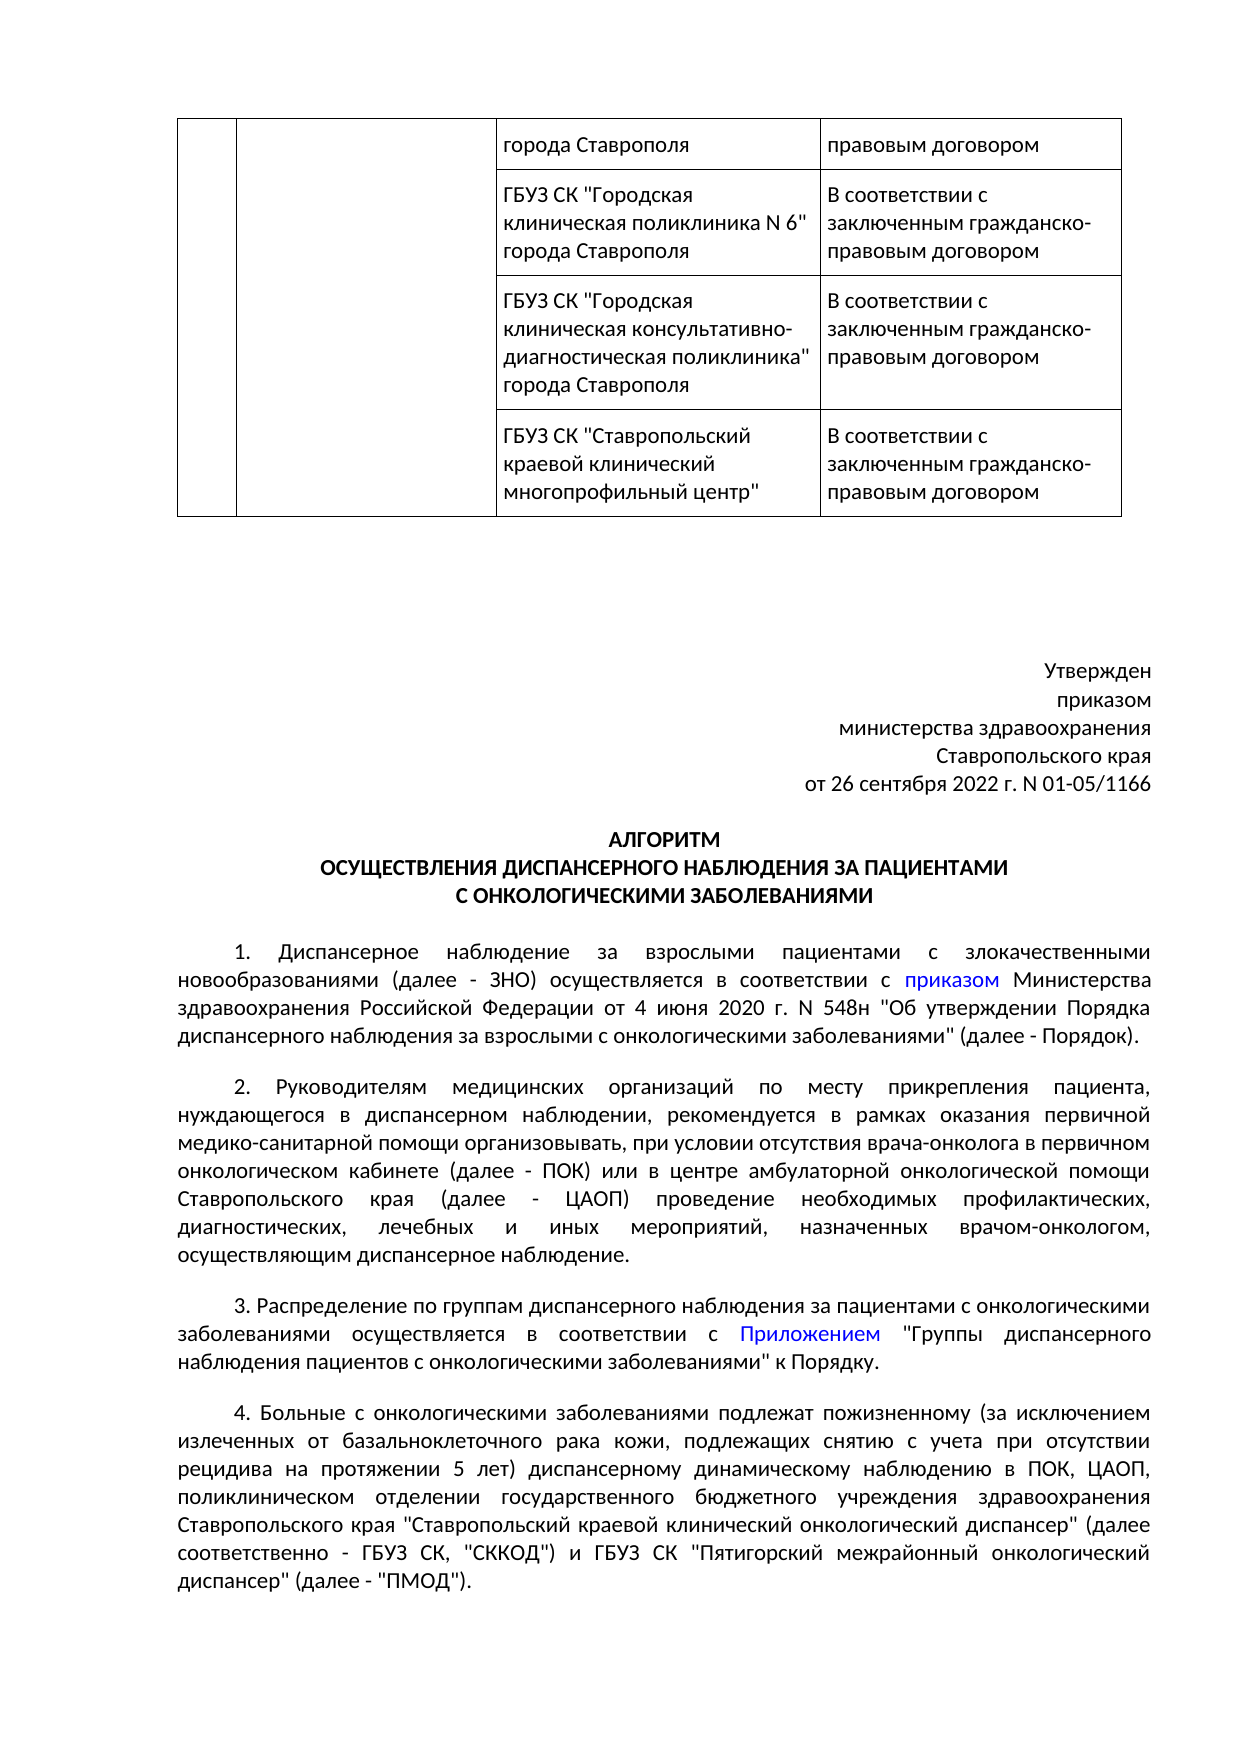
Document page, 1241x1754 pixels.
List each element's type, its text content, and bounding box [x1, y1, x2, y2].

text от 26 сентября 2022 г. N 01-05/1166 [177, 769, 1152, 797]
table_cell ГБУЗ СК "Ставропольский краевой клинический многопрофильный центр" [497, 410, 820, 516]
text министерства здравоохранения [177, 713, 1152, 741]
table_cell В соответствии с заключенным гражданско-правовым договором [821, 410, 1121, 516]
text 3. Распределение по группам диспансерного наблюдения за пациентами с онкологическими заболеваниями осуществляется в соответствии с Приложением "Группы диспансерного наблюдения пациентов с онкологическими заболеваниями" к Порядку. [177, 1291, 1152, 1375]
table_cell В соответствии с заключенным гражданско-правовым договором [821, 276, 1121, 409]
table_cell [821, 170, 1121, 275]
text 4. Больные с онкологическими заболеваниями подлежат пожизненному (за исключением излеченных от базальноклеточного рака кожи, подлежащих снятию с учета при отсутствии рецидива на протяжении 5 лет) диспансерному динамическому наблюдению в ПОК, ЦАОП, поликлиническом отделении государственного бюджетного учреждения здравоохранения Ставропольского края "Ставропольский краевой клинический онкологический диспансер" (далее соответственно - ГБУЗ СК, "СККОД") и ГБУЗ СК "Пятигорский межрайонный онкологический диспансер" (далее - "ПМОД"). [177, 1398, 1152, 1594]
title С ОНКОЛОГИЧЕСКИМИ ЗАБОЛЕВАНИЯМИ [177, 881, 1152, 909]
title АЛГОРИТМ [177, 825, 1152, 853]
text приказом [177, 685, 1152, 713]
text 2. Руководителям медицинских организаций по месту прикрепления пациента, нуждающегося в диспансерном наблюдении, рекомендуется в рамках оказания первичной медико-санитарной помощи организовывать, при условии отсутствия врача-онколога в первичном онкологическом кабинете (далее - ПОК) или в центре амбулаторной онкологической помощи Ставропольского края (далее - ЦАОП) проведение необходимых профилактических, диагностических, лечебных и иных мероприятий, назначенных врачом-онкологом, осуществляющим диспансерное наблюдение. [177, 1072, 1152, 1268]
table_cell ГБУЗ СК "Городская клиническая поликлиника N 6" города Ставрополя [497, 170, 820, 275]
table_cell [821, 119, 1121, 168]
table_cell ГБУЗ СК "Городская клиническая консультативно-диагностическая поликлиника" города Ставрополя [497, 276, 820, 409]
text Утвержден [177, 657, 1152, 685]
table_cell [497, 119, 820, 168]
title ОСУЩЕСТВЛЕНИЯ ДИСПАНСЕРНОГО НАБЛЮДЕНИЯ ЗА ПАЦИЕНТАМИ [177, 853, 1152, 881]
text 1. Диспансерное наблюдение за взрослыми пациентами с злокачественными новообразованиями (далее - ЗНО) осуществляется в соответствии с приказом Министерства здравоохранения Российской Федерации от 4 июня 2020 г. N 548н "Об утверждении Порядка диспансерного наблюдения за взрослыми с онкологическими заболеваниями" (далее - Порядок). [177, 937, 1152, 1049]
text Ставропольского края [177, 741, 1152, 769]
